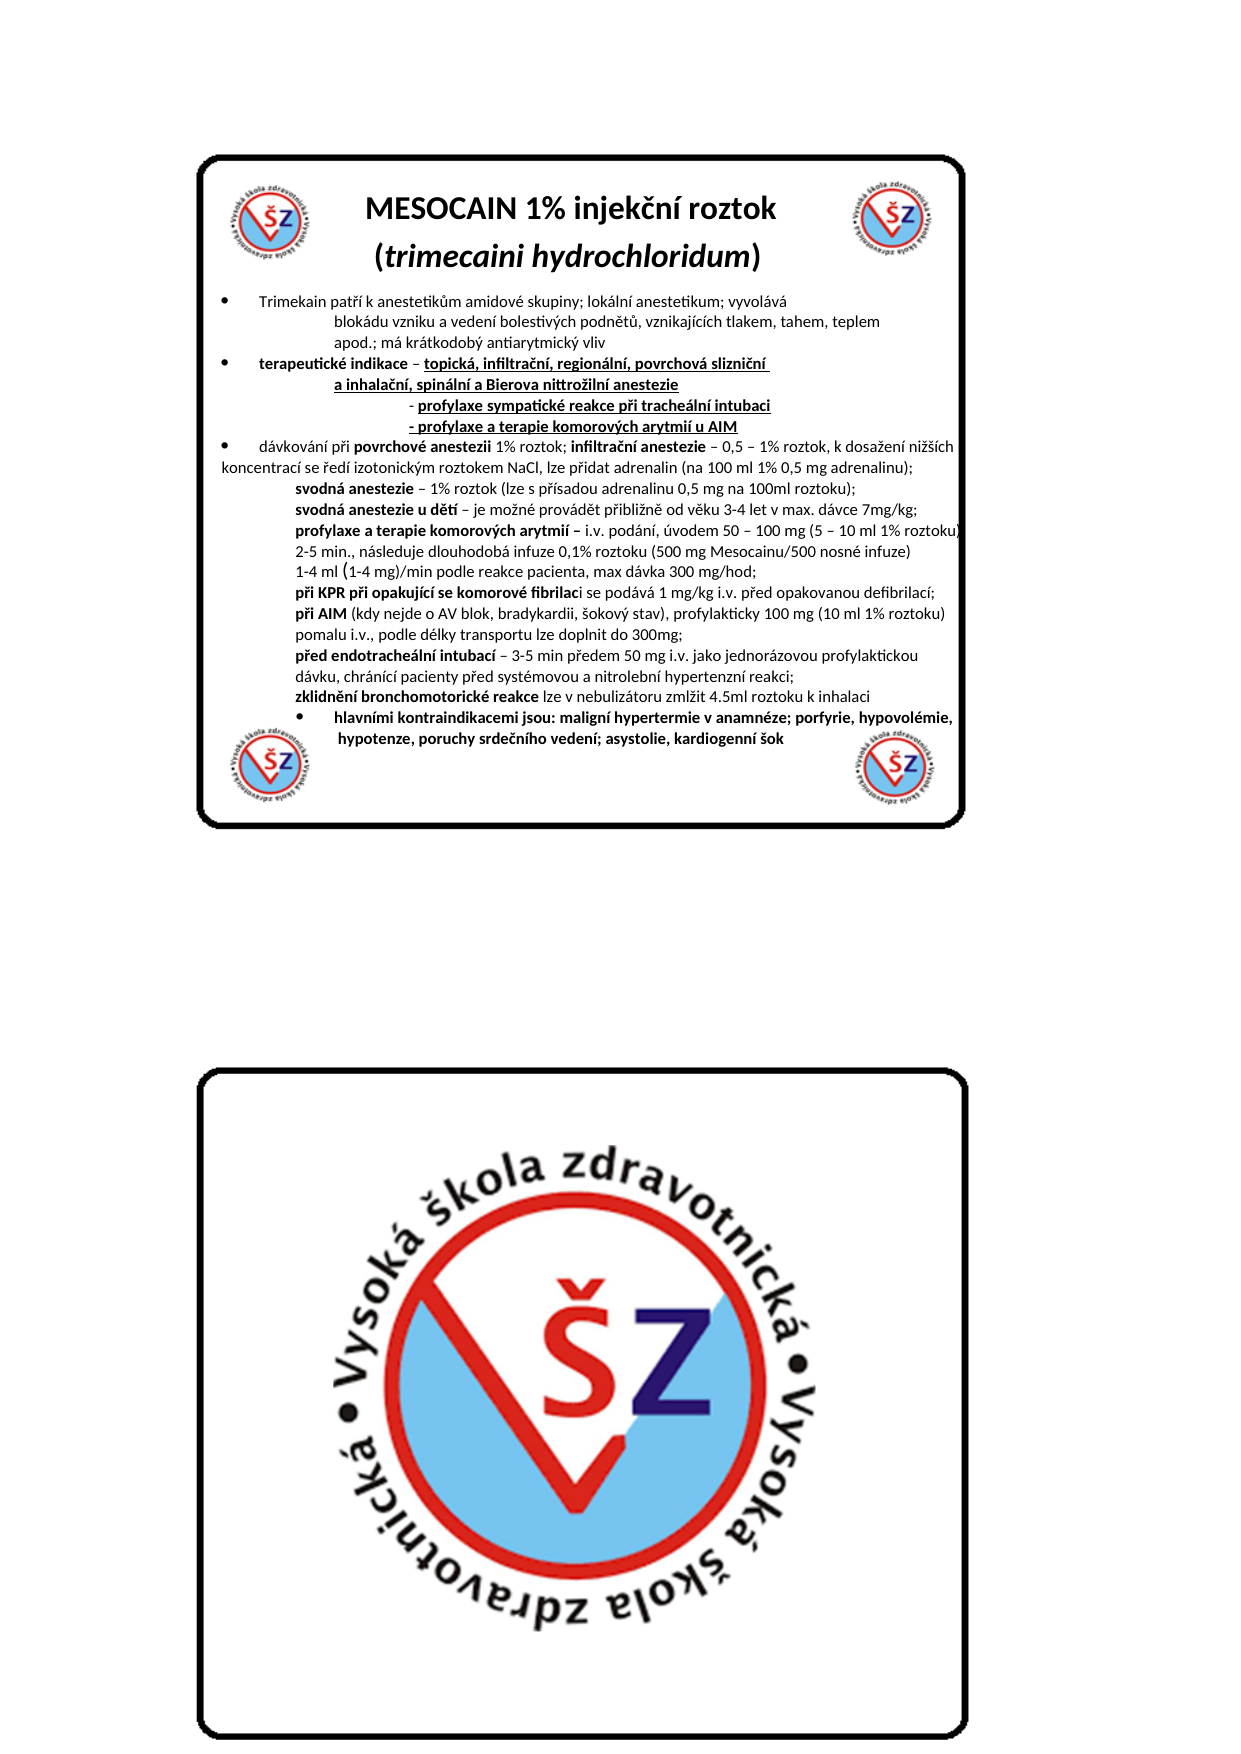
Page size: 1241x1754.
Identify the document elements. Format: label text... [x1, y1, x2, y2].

list profylaxe a terapie komorových arytmií – i.v. podání, úvodem 50 – 100 mg (5 – 10 ml 1% roztoku) [295, 519, 1093, 540]
list dávku, chránící pacienty před systémovou a nitrolební hypertenzní reakci; [295, 665, 1093, 686]
list svodná anestezie – 1% roztok (lze s přísadou adrenalinu 0,5 mg na 100ml roztoku); [295, 478, 1093, 499]
list terapeutické indikace – topická, infiltrační, regionální, povrchová slizniční [221, 353, 1093, 374]
text (trimecaini hydrochloridum) [148, 242, 1093, 274]
list dávkování při povrchové anestezii 1% roztok; infiltrační anestezie – 0,5 – 1% roztok, k dosažení nižších [221, 436, 1093, 457]
list při AIM (kdy nejde o AV blok, bradykardii, šokový stav), profylakticky 100 mg (10 ml 1% roztoku) [295, 603, 1093, 624]
picture [179, 139, 982, 194]
list svodná anestezie u dětí – je možné provádět přibližně od věku 3-4 let v max. dávce 7mg/kg; [295, 499, 1093, 519]
text MESOCAIN 1% injekční roztok [148, 194, 1093, 226]
picture [179, 274, 982, 842]
list před endotracheální intubací – 3-5 min předem 50 mg i.v. jako jednorázovou profylaktickou [295, 644, 1093, 665]
list - profylaxe sympatické reakce při tracheální intubaci [409, 394, 1093, 415]
list apod.; má krátkodobý antiarytmický vliv [334, 332, 1093, 353]
list 1-4 ml (1-4 mg)/min podle reakce pacienta, max dávka 300 mg/hod; [295, 561, 1093, 582]
list blokádu vzniku a vedení bolestivých podnětů, vznikajících tlakem, tahem, teplem [334, 311, 1093, 332]
list koncentrací se ředí izotonickým roztokem NaCl, lze přidat adrenalin (na 100 ml 1% 0,5 mg adrenalinu); [221, 457, 1093, 478]
list hlavními kontraindikacemi jsou: maligní hypertermie v anamnéze; porfyrie, hypovolémie, hypotenze, poruchy srdečního vedení; asystolie, kardiogenní šok [296, 707, 1093, 749]
list zklidnění bronchomotorické reakce lze v nebulizátoru zmlžit 4.5ml roztoku k inhalaci [295, 686, 1093, 707]
picture [171, 1051, 980, 1751]
list při KPR při opakující se komorové fibrilaci se podává 1 mg/kg i.v. před opakovanou defibrilací; [295, 582, 1093, 603]
list Trimekain patří k anestetikům amidové skupiny; lokální anestetikum; vyvolává [221, 290, 1093, 311]
list a inhalační, spinální a Bierova nittrožilní anestezie [334, 374, 1093, 394]
list pomalu i.v., podle délky transportu lze doplnit do 300mg; [295, 624, 1093, 644]
picture [179, 226, 982, 242]
list - profylaxe a terapie komorových arytmií u AIM [409, 415, 1093, 436]
list 2-5 min., následuje dlouhodobá infuze 0,1% roztoku (500 mg Mesocainu/500 nosné infuze) [295, 540, 1093, 561]
